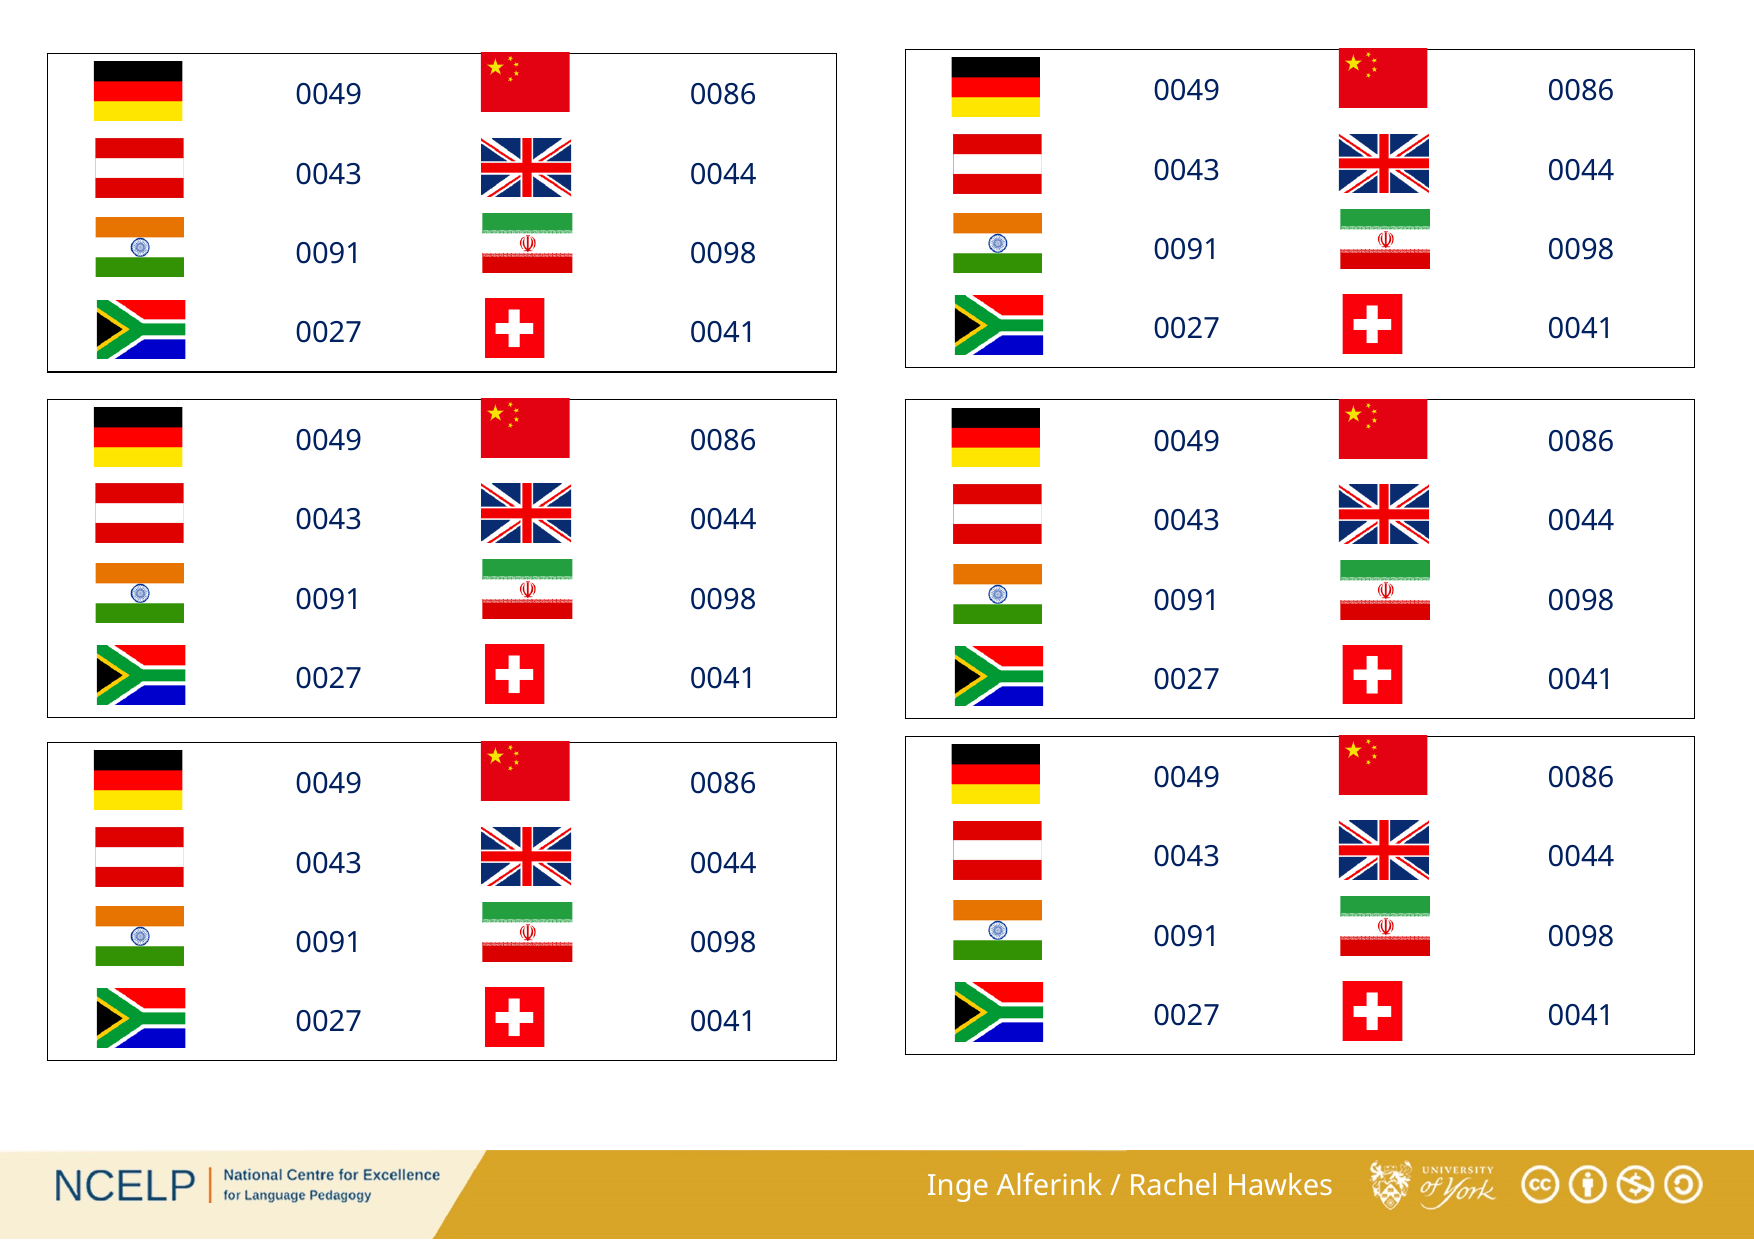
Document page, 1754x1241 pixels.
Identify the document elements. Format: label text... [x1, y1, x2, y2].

picture [954, 295, 1044, 355]
table_cell [906, 638, 1085, 718]
table_header [48, 400, 227, 479]
table_header [906, 737, 1085, 816]
picture [485, 298, 575, 358]
picture [953, 484, 1042, 544]
picture [480, 741, 570, 801]
picture [93, 61, 183, 121]
picture [485, 644, 575, 704]
picture [95, 563, 184, 623]
table_cell 0041 [1468, 975, 1694, 1054]
table_header [1288, 50, 1467, 129]
table_cell 0041 [1468, 288, 1694, 367]
picture [953, 213, 1042, 273]
table_header 0049 [1085, 737, 1287, 816]
table_cell 0041 [1468, 638, 1694, 718]
picture [1338, 820, 1429, 880]
picture [481, 138, 572, 197]
table_cell 0098 [610, 902, 836, 981]
picture [95, 906, 184, 966]
table_header 0049 [1085, 400, 1287, 479]
table_header 0049 [228, 54, 430, 133]
table_cell [1288, 129, 1467, 208]
picture [482, 213, 573, 273]
table_cell 0043 [228, 133, 430, 213]
picture [95, 138, 184, 198]
picture [951, 408, 1040, 467]
table_cell 0044 [610, 822, 836, 902]
table_cell [906, 559, 1085, 638]
table_cell 0027 [1085, 638, 1287, 718]
table_cell 0044 [1468, 129, 1694, 208]
picture [953, 564, 1042, 624]
picture [482, 902, 573, 962]
picture [93, 407, 183, 467]
table_header 0049 [1085, 50, 1287, 129]
table_cell 0044 [1468, 816, 1694, 895]
table_cell [1288, 288, 1467, 367]
table_cell 0098 [610, 558, 836, 638]
table_cell [1288, 816, 1467, 895]
table_cell 0043 [1085, 129, 1287, 208]
picture [480, 52, 570, 112]
picture [481, 827, 572, 886]
table_cell [48, 981, 227, 1060]
table_header [48, 54, 227, 133]
table_cell [906, 209, 1085, 288]
table_cell [1288, 975, 1467, 1054]
table_cell [906, 288, 1085, 367]
picture [95, 217, 184, 277]
picture [1342, 981, 1433, 1041]
table_cell 0041 [610, 638, 836, 717]
picture [0, 1150, 1754, 1239]
table_header [430, 400, 609, 479]
picture [1338, 48, 1428, 108]
table_cell [48, 822, 227, 902]
table_cell [430, 479, 609, 558]
table_cell 0041 [610, 981, 836, 1060]
table_cell [48, 479, 227, 558]
picture [480, 398, 570, 458]
table_cell 0098 [610, 213, 836, 292]
picture [1340, 209, 1430, 269]
table_header [906, 400, 1085, 479]
table_cell [1288, 559, 1467, 638]
table_header 0086 [1468, 737, 1694, 816]
picture [93, 750, 183, 810]
table_cell 0044 [610, 133, 836, 213]
table_header [430, 743, 609, 822]
table_cell [430, 822, 609, 902]
table_cell [48, 213, 227, 292]
table_cell 0027 [1085, 975, 1287, 1054]
picture [1338, 735, 1428, 795]
picture [951, 57, 1040, 117]
table_cell [906, 895, 1085, 975]
table_cell 0043 [228, 479, 430, 558]
table_cell [1288, 209, 1467, 288]
table_cell [1288, 638, 1467, 718]
table_header [1288, 737, 1467, 816]
table_header [906, 50, 1085, 129]
table_cell [48, 558, 227, 638]
table_cell 0098 [1468, 209, 1694, 288]
table_cell [430, 902, 609, 981]
picture [951, 744, 1040, 804]
table_cell 0091 [1085, 209, 1287, 288]
table_cell [1288, 480, 1467, 559]
table_cell 0041 [610, 292, 836, 371]
picture [1340, 560, 1430, 620]
table_cell [430, 558, 609, 638]
table_cell [1288, 895, 1467, 975]
table_cell [430, 981, 609, 1060]
table_header 0086 [610, 743, 836, 822]
table_header 0086 [1468, 50, 1694, 129]
picture [1340, 896, 1430, 956]
table_cell [906, 480, 1085, 559]
table_cell 0098 [1468, 895, 1694, 975]
picture [1338, 399, 1428, 459]
table_header 0049 [228, 743, 430, 822]
picture [1342, 645, 1433, 704]
table_cell 0044 [610, 479, 836, 558]
picture [953, 821, 1042, 880]
picture [96, 988, 186, 1048]
table_cell [48, 902, 227, 981]
table_cell [430, 292, 609, 371]
table_cell [48, 292, 227, 371]
picture [95, 483, 184, 543]
picture [96, 300, 186, 359]
table_cell [430, 133, 609, 213]
picture [954, 982, 1044, 1042]
table_cell [430, 213, 609, 292]
picture [95, 827, 184, 887]
picture [1342, 294, 1433, 354]
picture [954, 646, 1044, 706]
table_cell 0027 [1085, 288, 1287, 367]
table_cell [48, 638, 227, 717]
table_cell 0044 [1468, 480, 1694, 559]
picture [96, 645, 186, 705]
table_header 0049 [228, 400, 430, 479]
table_header [430, 54, 609, 133]
picture [482, 559, 573, 619]
picture [1338, 134, 1429, 193]
table_cell 0091 [228, 902, 430, 981]
table_cell 0043 [1085, 816, 1287, 895]
table_cell 0091 [228, 213, 430, 292]
table_cell [906, 129, 1085, 208]
picture [485, 987, 575, 1047]
table_cell 0091 [228, 558, 430, 638]
table_cell 0027 [228, 292, 430, 371]
table_cell 0043 [228, 822, 430, 902]
picture [953, 900, 1042, 960]
table_header 0086 [610, 400, 836, 479]
table_cell [906, 975, 1085, 1054]
table_cell 0091 [1085, 559, 1287, 638]
table_cell 0027 [228, 638, 430, 717]
table_cell 0043 [1085, 480, 1287, 559]
table_header 0086 [610, 54, 836, 133]
picture [481, 483, 572, 543]
table_cell 0098 [1468, 559, 1694, 638]
table_header 0086 [1468, 400, 1694, 479]
table_cell [430, 638, 609, 717]
table_header [48, 743, 227, 822]
table_cell 0027 [228, 981, 430, 1060]
table_cell [906, 816, 1085, 895]
picture [953, 134, 1042, 194]
picture [1338, 484, 1429, 544]
table_cell 0091 [1085, 895, 1287, 975]
table_cell [48, 133, 227, 213]
table_header [1288, 400, 1467, 479]
